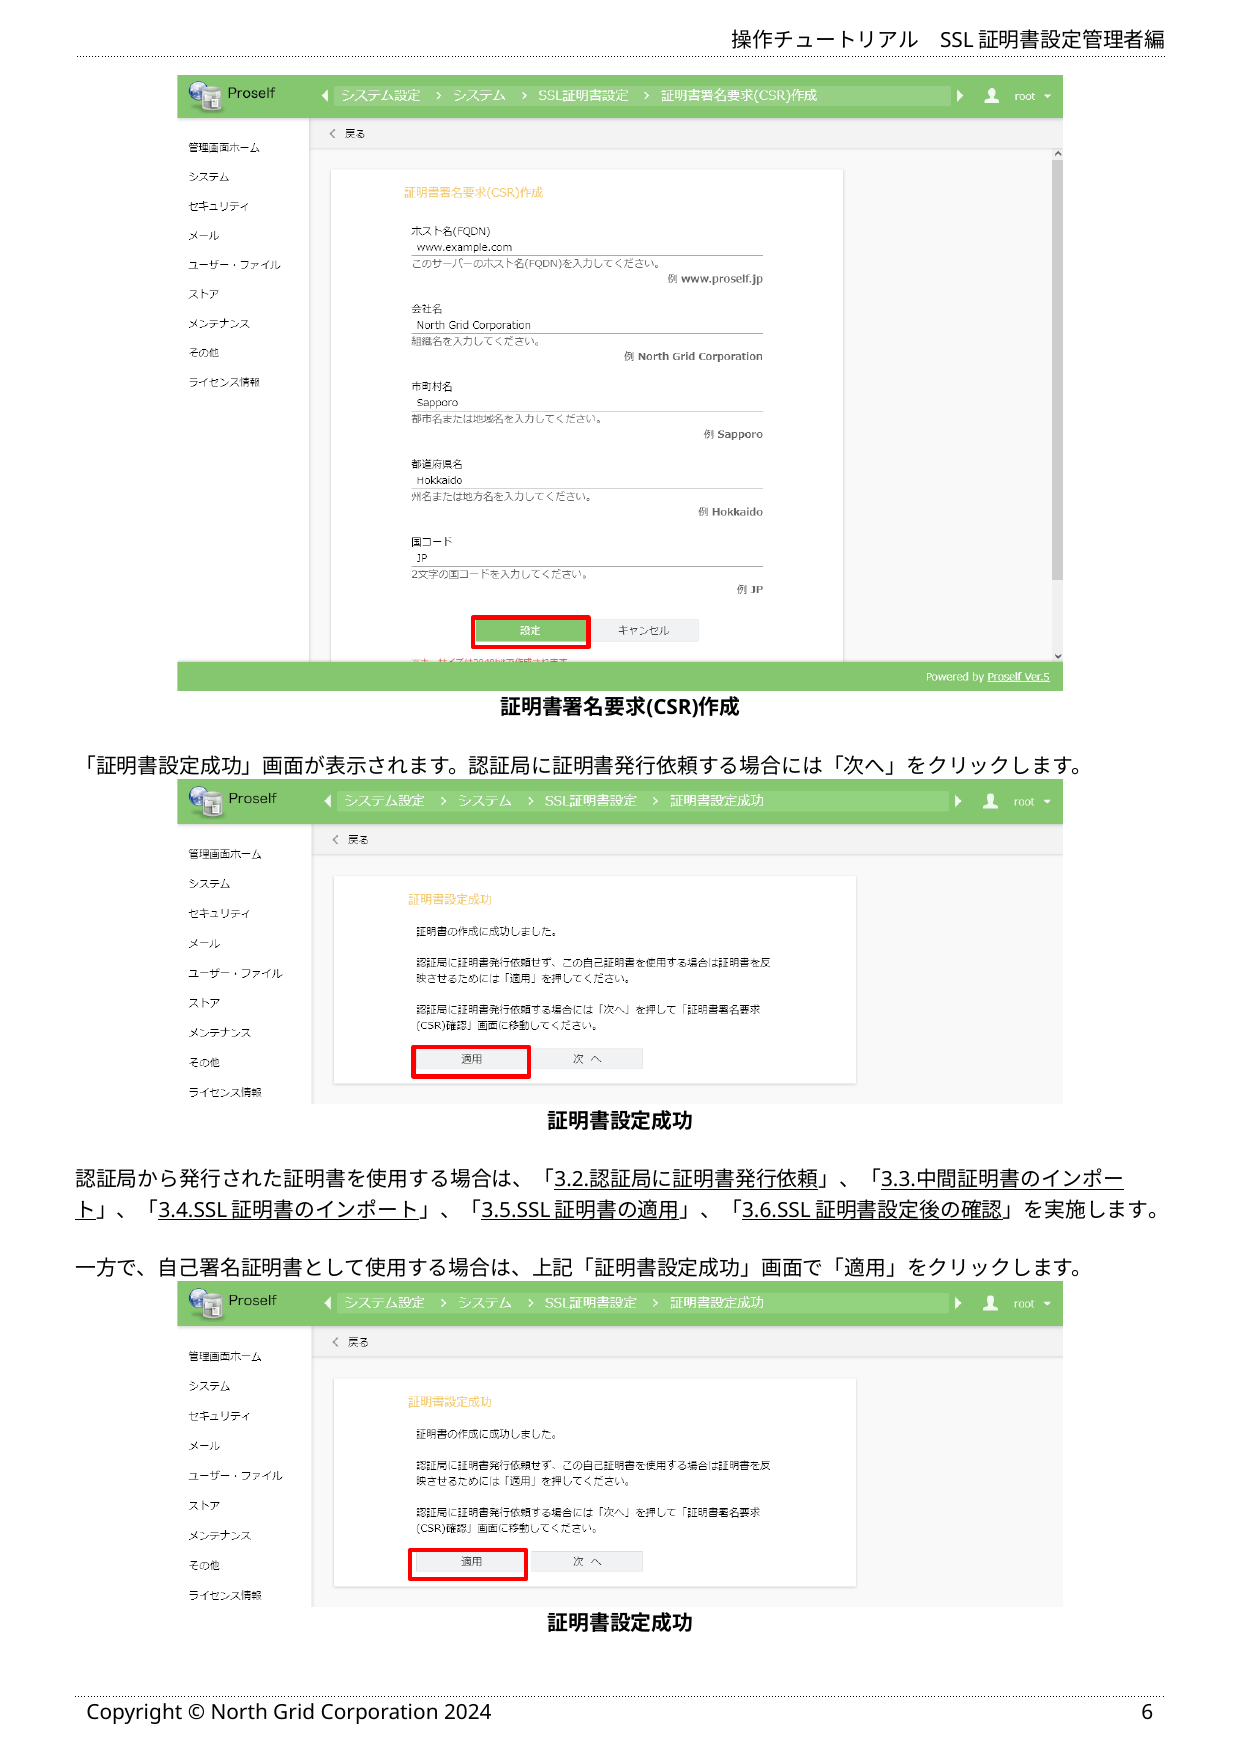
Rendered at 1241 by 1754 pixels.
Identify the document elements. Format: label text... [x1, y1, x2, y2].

picture [177, 779, 1063, 1104]
picture [177, 75, 1063, 691]
text 証明書設定成功 [75, 1104, 1165, 1134]
text 認証局から発行された証明書を使用する場合は、「3.2.認証局に証明書発行依頼」、「3.3.中間証明書のインポート」、「3.4.SSL証明書のインポート」、「3.5.SSL証明書の適用」、「3.6.SSL証明書設定後の確認」を実施します。 [75, 1163, 1165, 1223]
text 一方で、自己署名証明書として使用する場合は、上記「証明書設定成功」画面で「適用」をクリックします。 [75, 1252, 1165, 1282]
text 証明書署名要求(CSR)作成 [75, 690, 1165, 721]
text 証明書設定成功 [75, 1606, 1165, 1637]
text 「証明書設定成功」画面が表示されます。認証局に証明書発行依頼する場合には「次へ」をクリックします。 [75, 749, 1165, 779]
picture [177, 1281, 1063, 1607]
